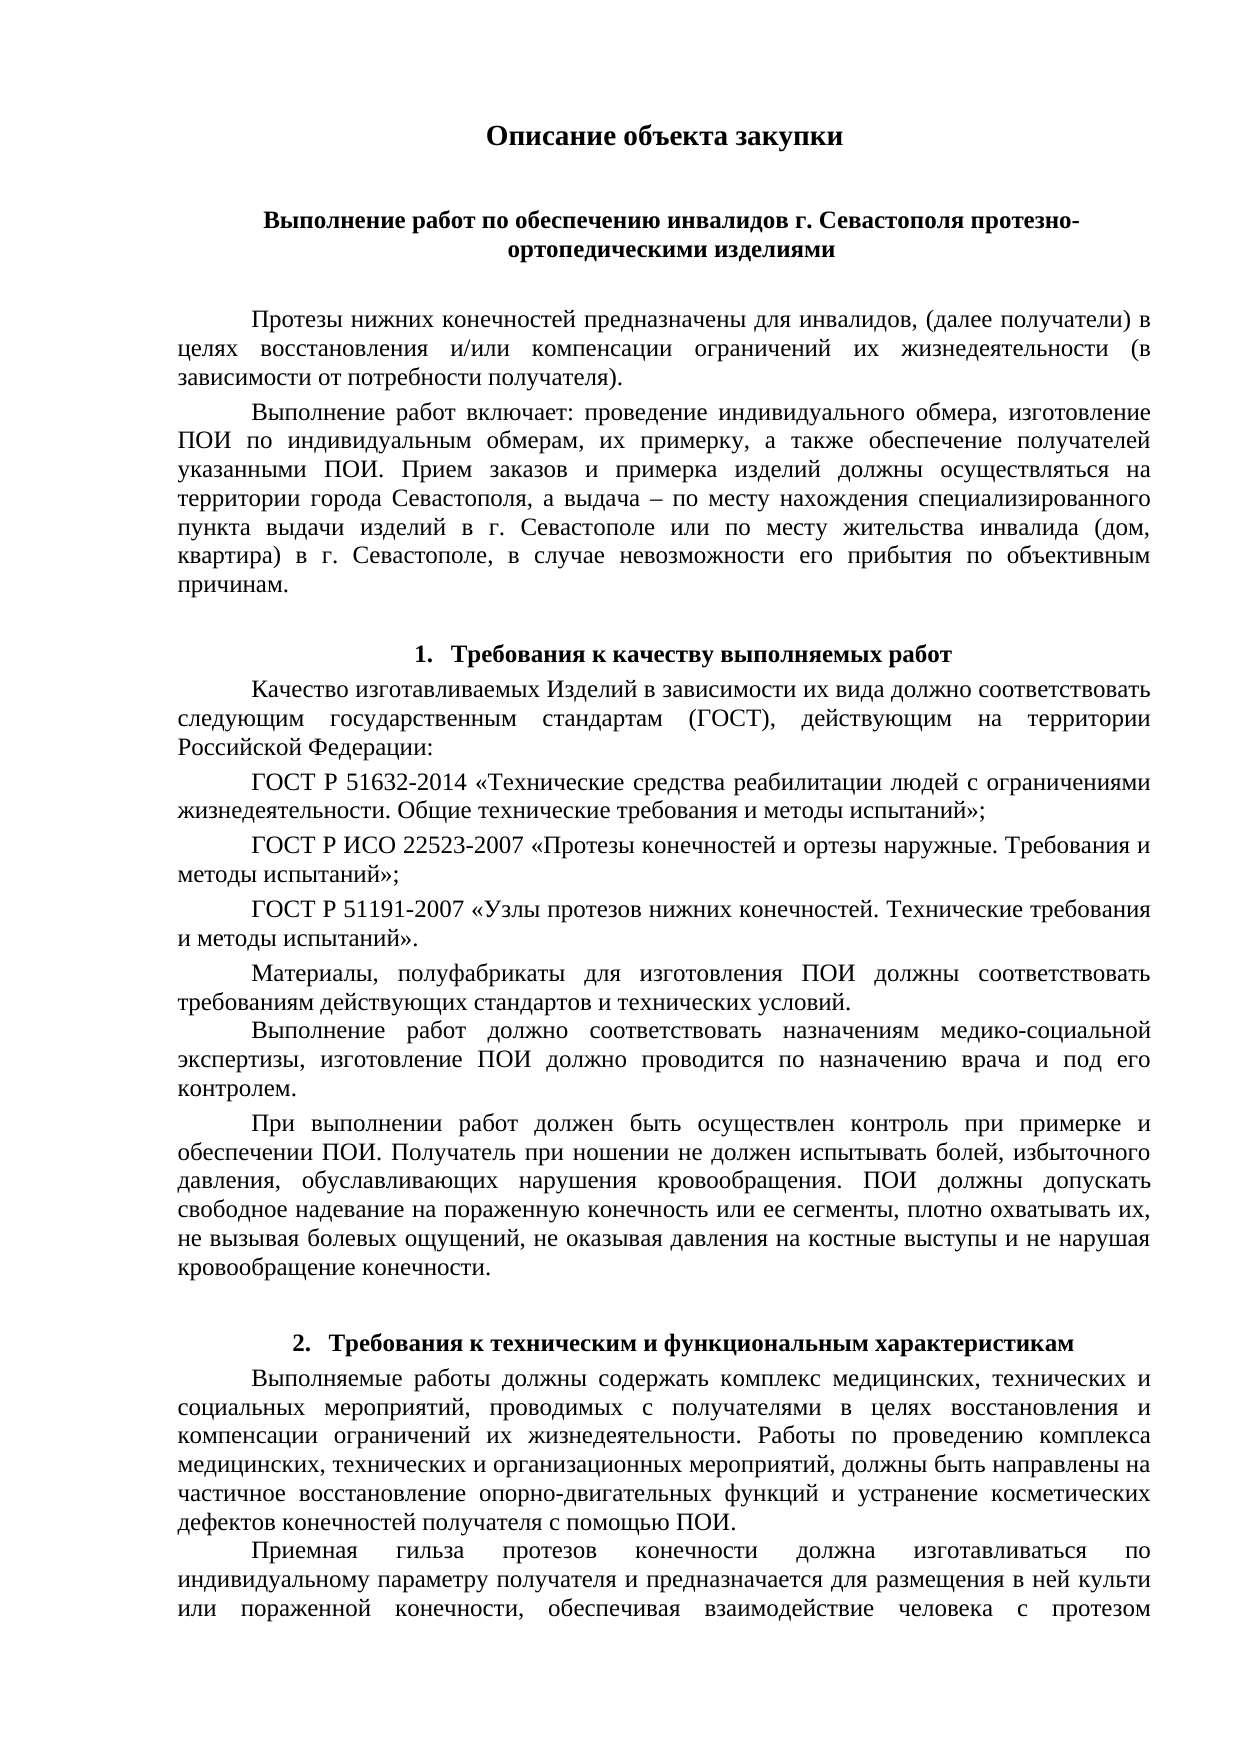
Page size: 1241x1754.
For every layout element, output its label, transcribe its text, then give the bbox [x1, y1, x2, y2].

text Материалы, полуфабрикаты для изготовления ПОИ должны соответствовать требованиям действующих стандартов и технических условий. [177, 958, 1152, 1015]
text ГОСТ Р 51632-2014 «Технические средства реабилитации людей с ограничениями жизнедеятельности. Общие технические требования и методы испытаний»; [177, 767, 1152, 824]
text Протезы нижних конечностей предназначены для инвалидов, (далее получатели) в целях восстановления и/или компенсации ограничений их жизнедеятельности (в зависимости от потребности получателя). [177, 304, 1152, 390]
list Требования к техническим и функциональным характеристикам [215, 1328, 1152, 1357]
text Выполняемые работы должны содержать комплекс медицинских, технических и социальных мероприятий, проводимых с получателями в целях восстановления и компенсации ограничений их жизнедеятельности. Работы по проведению комплекса медицинских, технических и организационных мероприятий, должны быть направлены на частичное восстановление опорно-двигательных функций и устранение косметических дефектов конечностей получателя с помощью ПОИ. [177, 1363, 1152, 1535]
list Требования к качеству выполняемых работ [215, 639, 1152, 668]
text Выполнение работ по обеспечению инвалидов г. Севастополя протезно-ортопедическими изделиями [207, 205, 1136, 263]
text Выполнение работ должно соответствовать назначениям медико-социальной экспертизы, изготовление ПОИ должно проводится по назначению врача и под его контролем. [177, 1015, 1152, 1102]
text Качество изготавливаемых Изделий в зависимости их вида должно соответствовать следующим государственным стандартам (ГОСТ), действующим на территории Российской Федерации: [177, 674, 1152, 760]
text ГОСТ Р ИСО 22523-2007 «Протезы конечностей и ортезы наружные. Требования и методы испытаний»; [177, 830, 1152, 888]
text Выполнение работ включает: проведение индивидуального обмера, изготовление ПОИ по индивидуальным обмерам, их примерку, а также обеспечение получателей указанными ПОИ. Прием заказов и примерка изделий должны осуществляться на территории города Севастополя, а выдача – по месту нахождения специализированного пункта выдачи изделий в г. Севастополе или по месту жительства инвалида (дом, квартира) в г. Севастополе, в случае невозможности его прибытия по объективным причинам. [177, 397, 1152, 598]
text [177, 1535, 1152, 1622]
text ГОСТ Р 51191-2007 «Узлы протезов нижних конечностей. Технические требования и методы испытаний». [177, 894, 1152, 952]
text При выполнении работ должен быть осуществлен контроль при примерке и обеспечении ПОИ. Получатель при ношении не должен испытывать болей, избыточного давления, обуславливающих нарушения кровообращения. ПОИ должны допускать свободное надевание на пораженную конечность или ее сегменты, плотно охватывать их, не вызывая болевых ощущений, не оказывая давления на костные выступы и не нарушая кровообращение конечности. [177, 1108, 1152, 1280]
title Описание объекта закупки [177, 118, 1152, 152]
